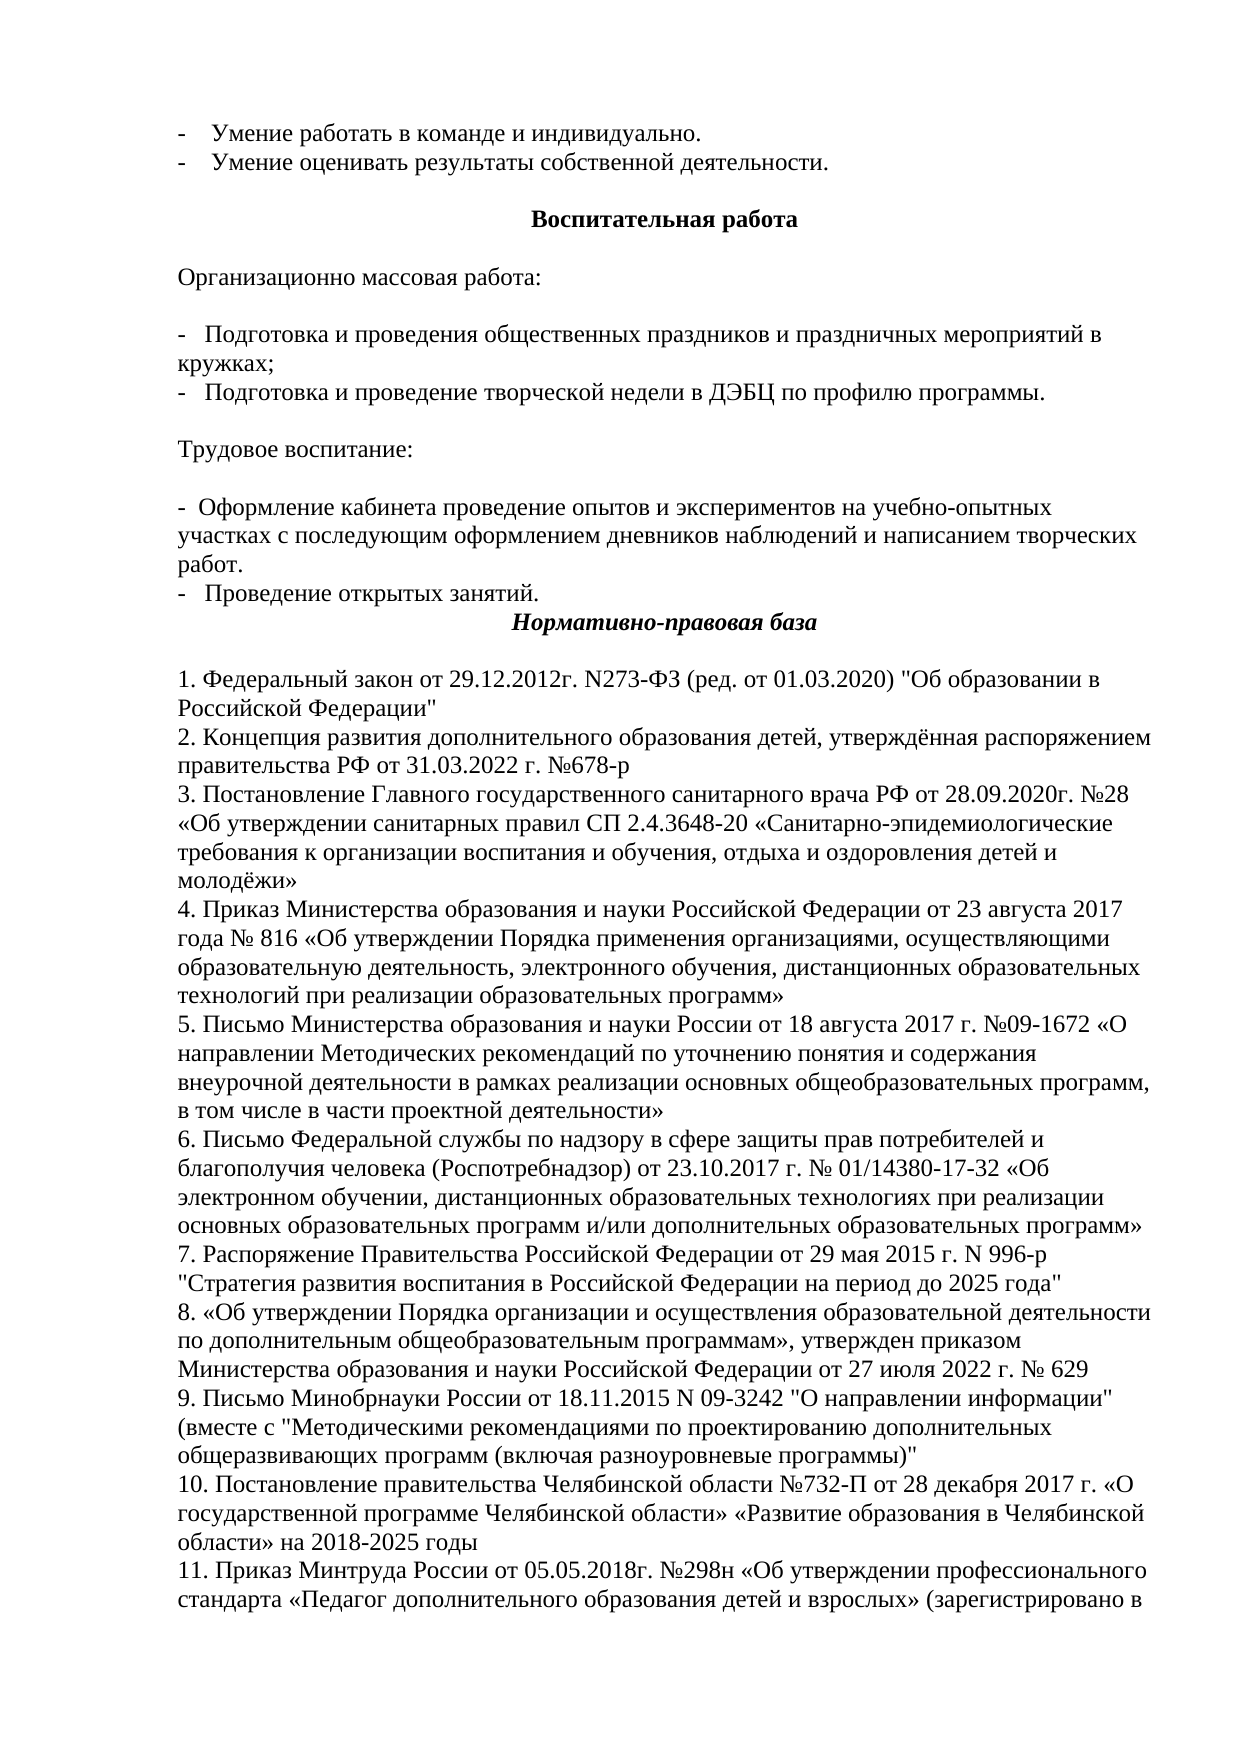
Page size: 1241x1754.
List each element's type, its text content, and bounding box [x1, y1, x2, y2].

text 1. Федеральный закон от 29.12.2012г. N273-ФЗ (ред. от 01.03.2020) "Об образовании в Российской Федерации" [177, 664, 1152, 722]
text 5. Письмо Министерства образования и науки России от 18 августа 2017 г. №09-1672 «О направлении Методических рекомендаций по уточнению понятия и содержания внеурочной деятельности в рамках реализации основных общеобразовательных программ, в том числе в части проектной деятельности» [177, 1009, 1152, 1124]
text - Умение оценивать результаты собственной деятельности. [177, 147, 1152, 176]
text 3. Постановление Главного государственного санитарного врача РФ от 28.09.2020г. №28 «Об утверждении санитарных правил СП 2.4.3648-20 «Санитарно-эпидемиологические требования к организации воспитания и обучения, отдыха и оздоровления детей и молодёжи» [177, 779, 1152, 894]
text - Подготовка и проведение творческой недели в ДЭБЦ по профилю программы. [177, 377, 1152, 406]
text - Умение работать в команде и индивидуально. [177, 118, 1152, 147]
text Воспитательная работа [177, 204, 1152, 233]
text Организационно массовая работа: [177, 262, 1152, 291]
text - Проведение открытых занятий. [177, 578, 1152, 607]
text - Оформление кабинета проведение опытов и экспериментов на учебно-опытных участках с последующим оформлением дневников наблюдений и написанием творческих работ. [177, 492, 1152, 578]
text 2. Концепция развития дополнительного образования детей, утверждённая распоряжением правительства РФ от 31.03.2022 г. №678-р [177, 722, 1152, 779]
text 9. Письмо Минобрнауки России от 18.11.2015 N 09-3242 "О направлении информации" (вместе с "Методическими рекомендациями по проектированию дополнительных общеразвивающих программ (включая разноуровневые программы)" [177, 1383, 1152, 1469]
text 6. Письмо Федеральной службы по надзору в сфере защиты прав потребителей и благополучия человека (Роспотребнадзор) от 23.10.2017 г. № 01/14380-17-32 «Об электронном обучении, дистанционных образовательных технологиях при реализации основных образовательных программ и/или дополнительных образовательных программ» [177, 1124, 1152, 1239]
text Нормативно-правовая база [177, 607, 1152, 636]
text 10. Постановление правительства Челябинской области №732-П от 28 декабря 2017 г. «О государственной программе Челябинской области» «Развитие образования в Челябинской области» на 2018-2025 годы [177, 1469, 1152, 1556]
text 7. Распоряжение Правительства Российской Федерации от 29 мая 2015 г. N 996-р "Стратегия развития воспитания в Российской Федерации на период до 2025 года" [177, 1239, 1152, 1297]
text Трудовое воспитание: [177, 434, 1152, 463]
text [177, 1556, 1152, 1613]
text 4. Приказ Министерства образования и науки Российской Федерации от 23 августа 2017 года № 816 «Об утверждении Порядка применения организациями, осуществляющими образовательную деятельность, электронного обучения, дистанционных образовательных технологий при реализации образовательных программ» [177, 894, 1152, 1009]
text 8. «Об утверждении Порядка организации и осуществления образовательной деятельности по дополнительным общеобразовательным программам», утвержден приказом Министерства образования и науки Российской Федерации от 27 июля 2022 г. № 629 [177, 1297, 1152, 1383]
text - Подготовка и проведения общественных праздников и праздничных мероприятий в кружках; [177, 319, 1152, 377]
